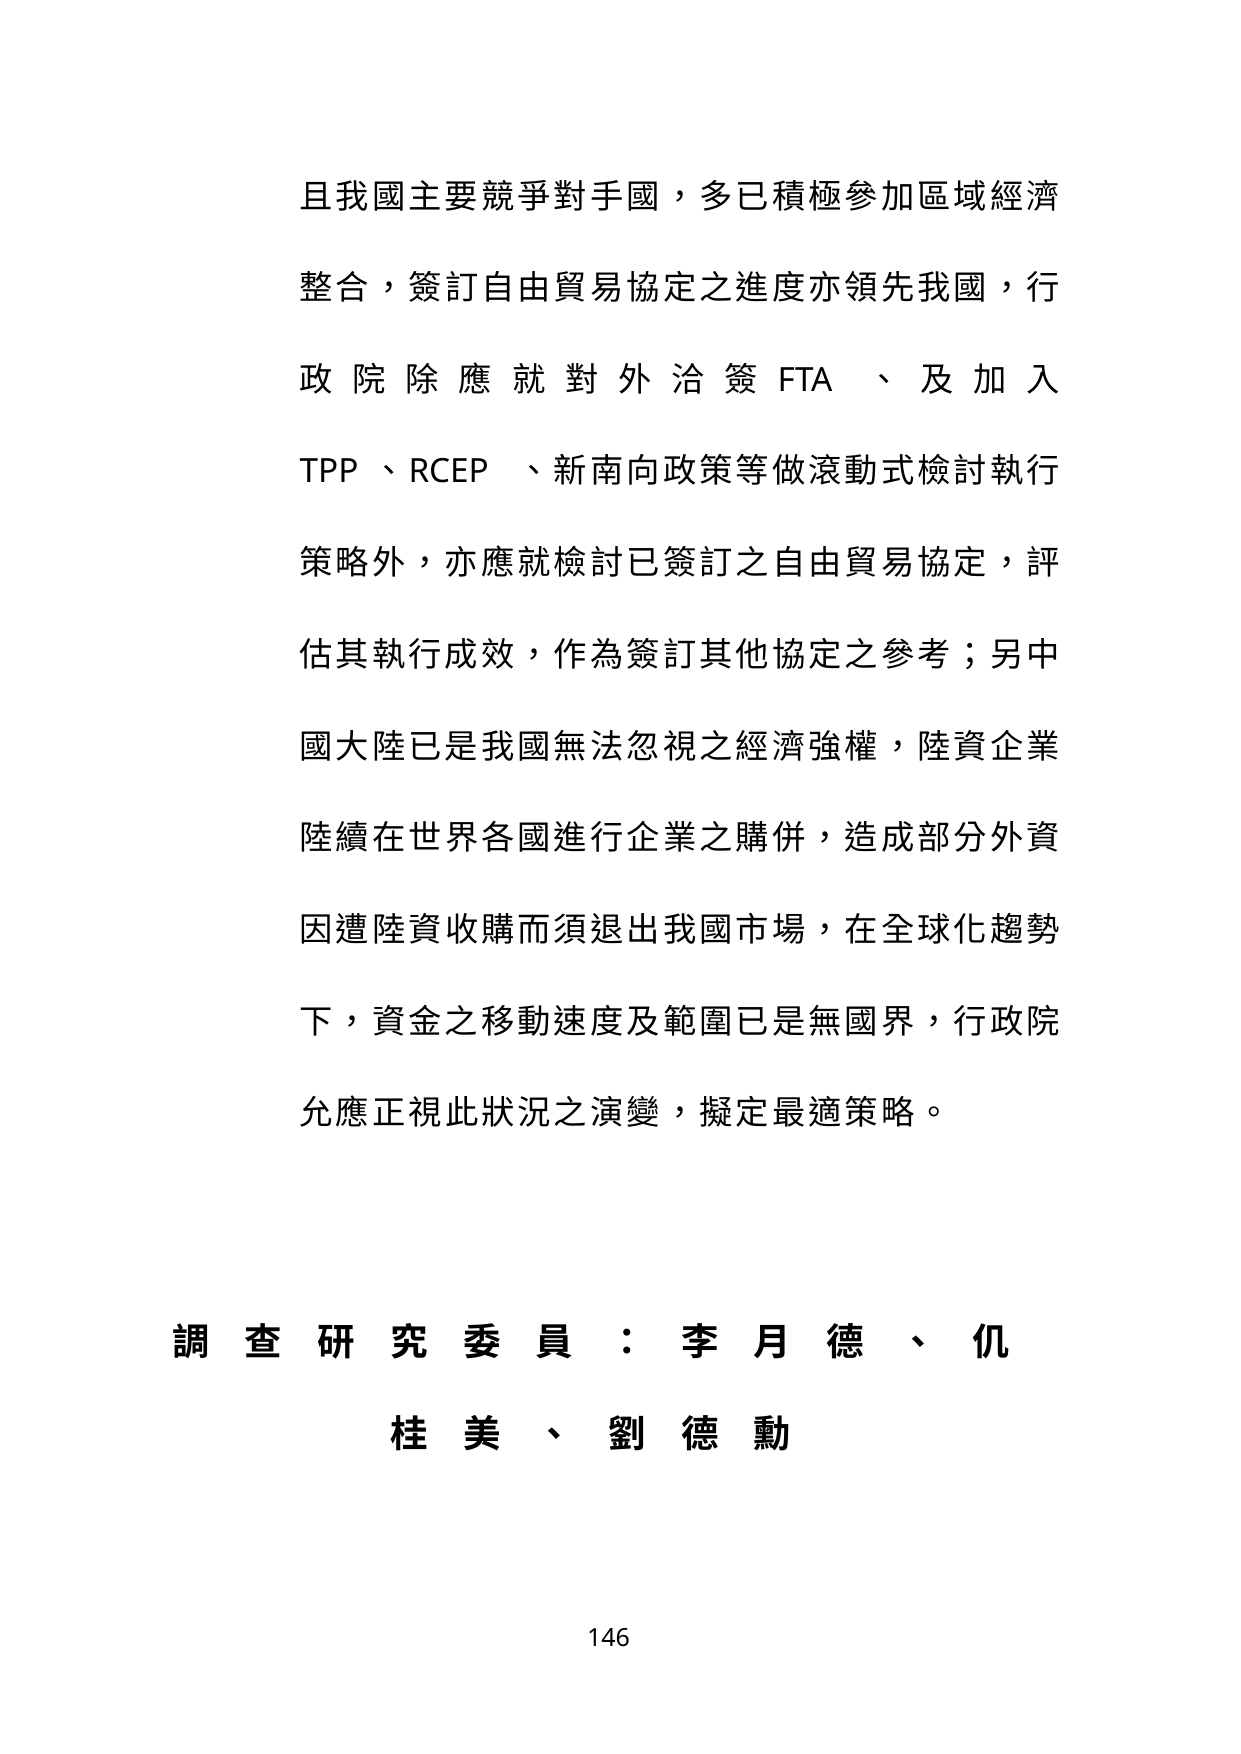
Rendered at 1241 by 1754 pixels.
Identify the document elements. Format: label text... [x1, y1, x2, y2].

subtitle 調查研究委員：李月德、仉桂美、劉德勳 [154, 1293, 1063, 1477]
